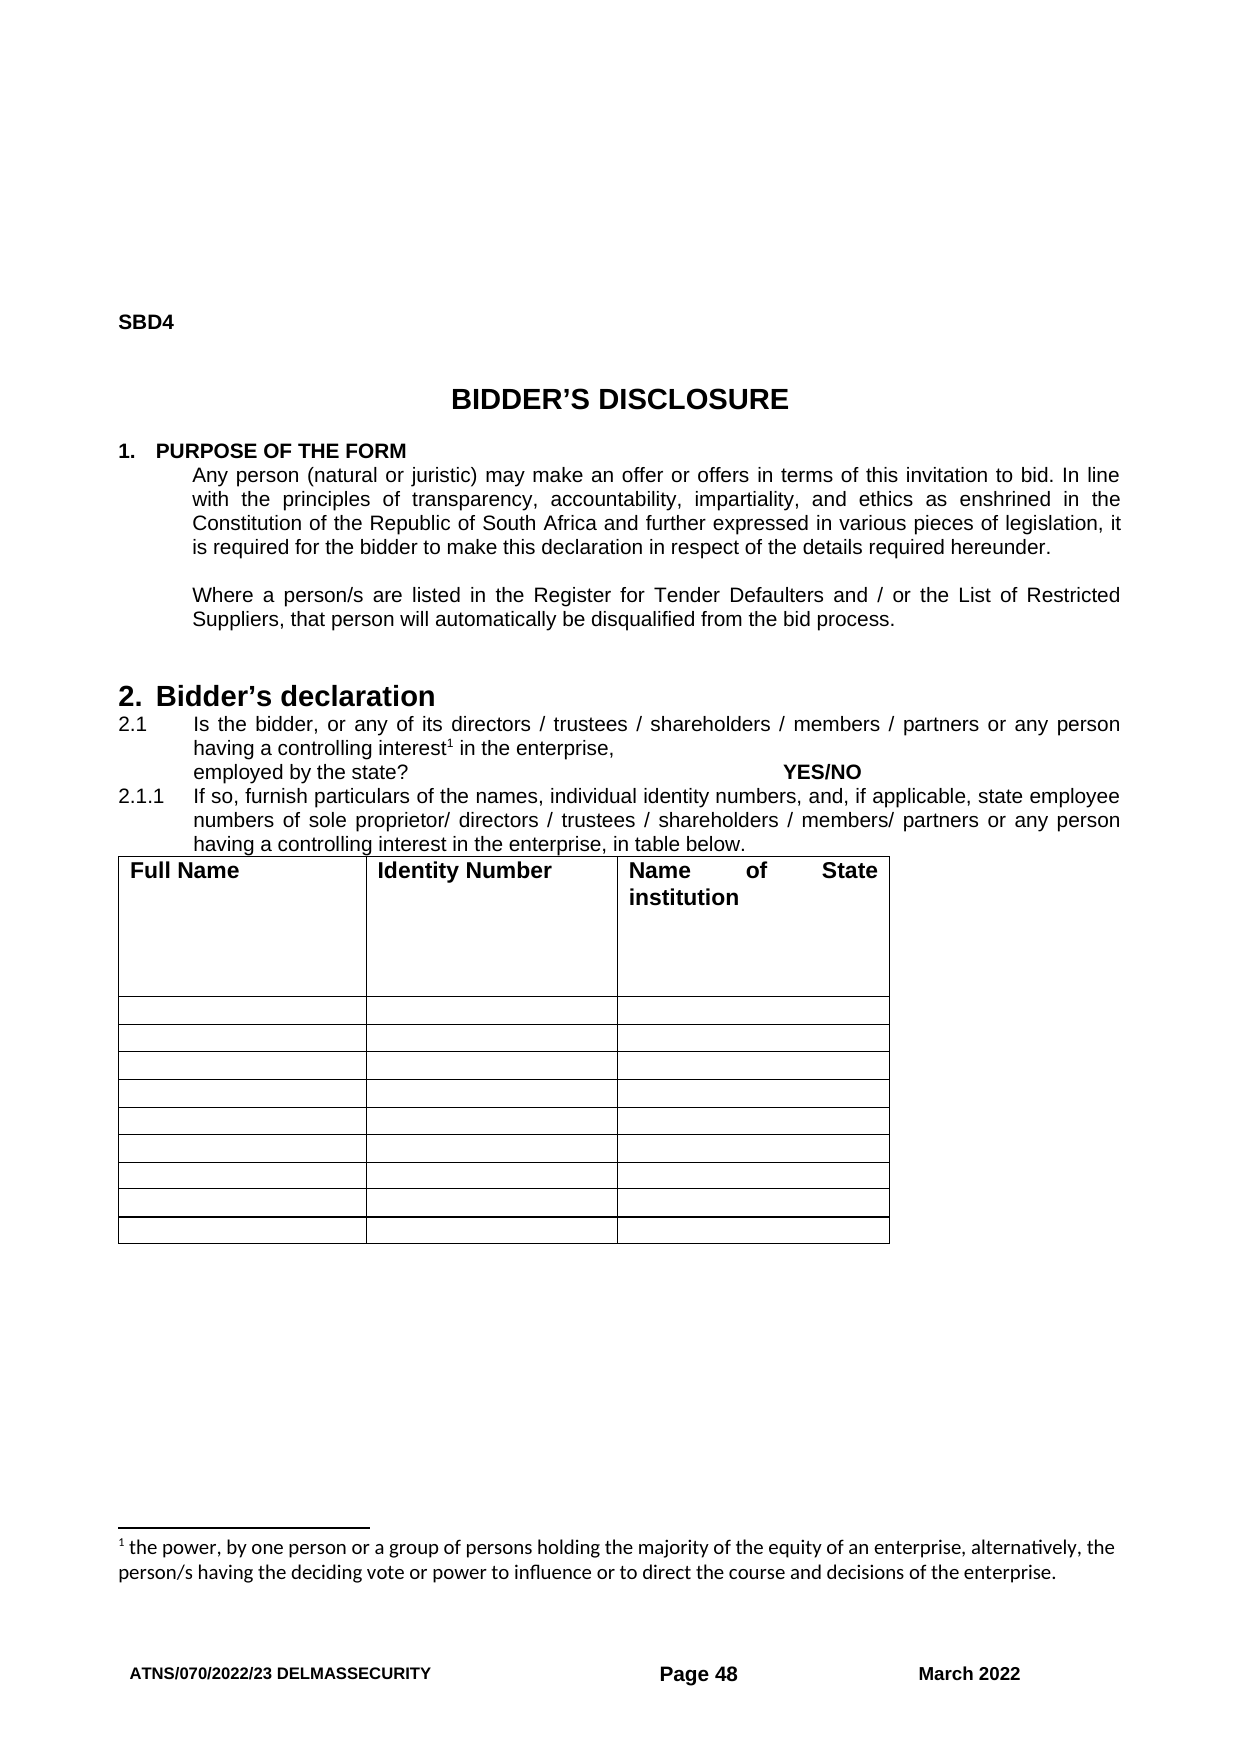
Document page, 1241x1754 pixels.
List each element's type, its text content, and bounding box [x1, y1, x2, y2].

text Any person (natural or juristic) may make an offer or offers in terms of this invitation to bid. In line with the principles of transparency, accountability, impartiality, and ethics as enshrined in the Constitution of the Republic of South Africa and further expressed in various pieces of legislation, it is required for the bidder to make this declaration in respect of the details required hereunder. [192, 463, 1122, 559]
table_cell [119, 1163, 366, 1188]
table_cell [618, 1025, 889, 1051]
table_cell [367, 1135, 617, 1162]
table_cell [618, 1189, 889, 1216]
text Where a person/s are listed in the Register for Tender Defaulters and / or the List of Restricted Suppliers, that person will automatically be disqualified from the bid process. [192, 583, 1122, 631]
table_cell [618, 1080, 889, 1107]
list Bidder’s declaration [118, 679, 1122, 712]
table_cell [367, 1052, 617, 1079]
table_cell [119, 1052, 366, 1079]
table_cell [119, 1108, 366, 1133]
text employed by the state? YES/NO [118, 760, 1122, 784]
list PURPOSE OF THE FORM [118, 439, 1122, 463]
table_cell [119, 1189, 366, 1216]
table_cell [119, 1135, 366, 1162]
table_cell [618, 1163, 889, 1188]
table_header Full Name [119, 857, 366, 996]
table_cell [367, 1189, 617, 1216]
table_cell [618, 1052, 889, 1079]
table_cell [367, 1025, 617, 1051]
table_cell [119, 997, 366, 1024]
table_cell [618, 1218, 889, 1243]
table_cell [367, 1163, 617, 1188]
table_cell [618, 1108, 889, 1133]
table_cell [367, 1108, 617, 1133]
table_cell [367, 997, 617, 1024]
table_cell [119, 1080, 366, 1107]
text SBD4 [118, 310, 1122, 334]
text 2.1 Is the bidder, or any of its directors / trustees / shareholders / members / partners or any person having a controlling interest in the enterprise, [118, 712, 1122, 760]
table_header Name of State institution [618, 857, 889, 996]
table_cell [618, 1135, 889, 1162]
text 2.1.1 If so, furnish particulars of the names, individual identity numbers, and, if applicable, state employee numbers of sole proprietor/ directors / trustees / shareholders / members/ partners or any person having a controlling interest in the enterprise, in table below. [118, 784, 1122, 856]
text BIDDER’S DISCLOSURE [118, 382, 1122, 415]
table_header Identity Number [367, 857, 617, 996]
table_cell [367, 1218, 617, 1243]
table_cell [618, 997, 889, 1024]
table_cell [119, 1218, 366, 1243]
table_cell [119, 1025, 366, 1051]
table_cell [367, 1080, 617, 1107]
